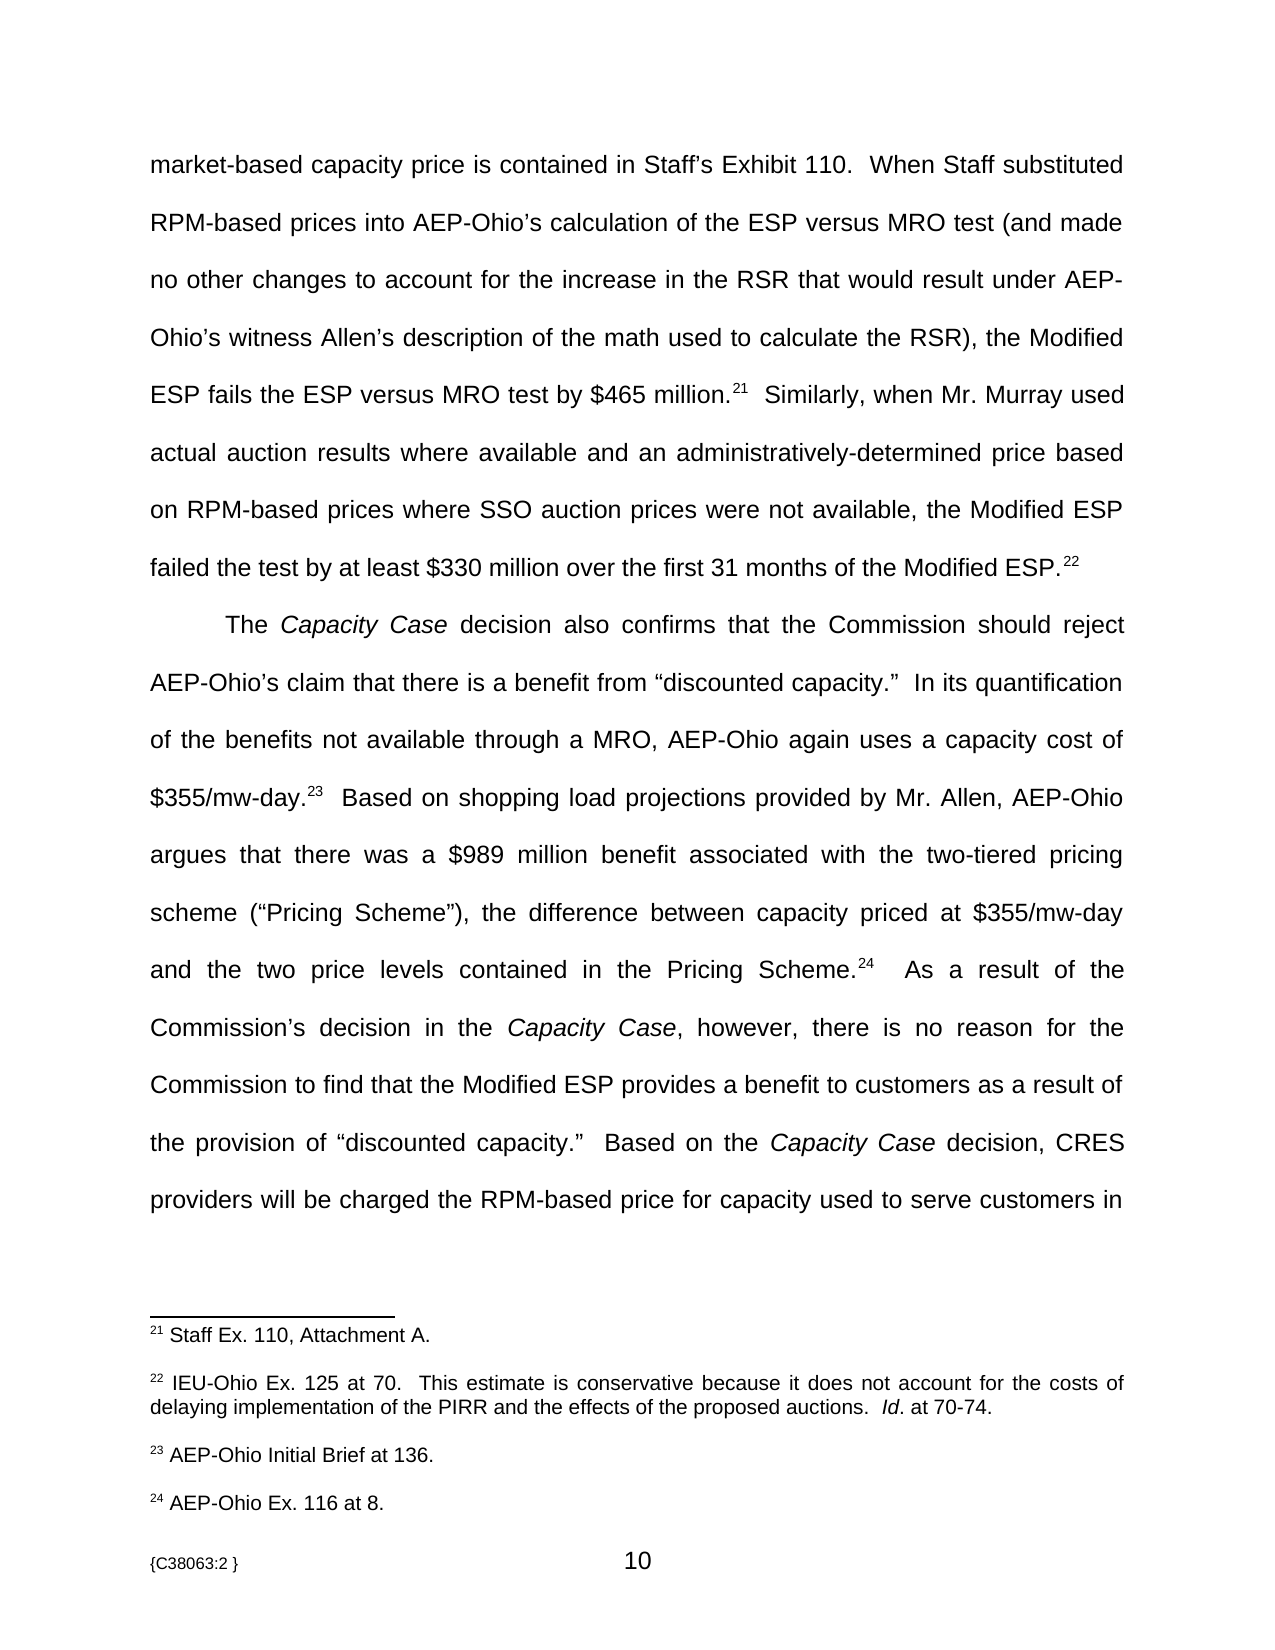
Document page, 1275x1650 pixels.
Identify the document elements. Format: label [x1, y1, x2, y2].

text [150, 150, 1125, 581]
text [150, 610, 1125, 1214]
